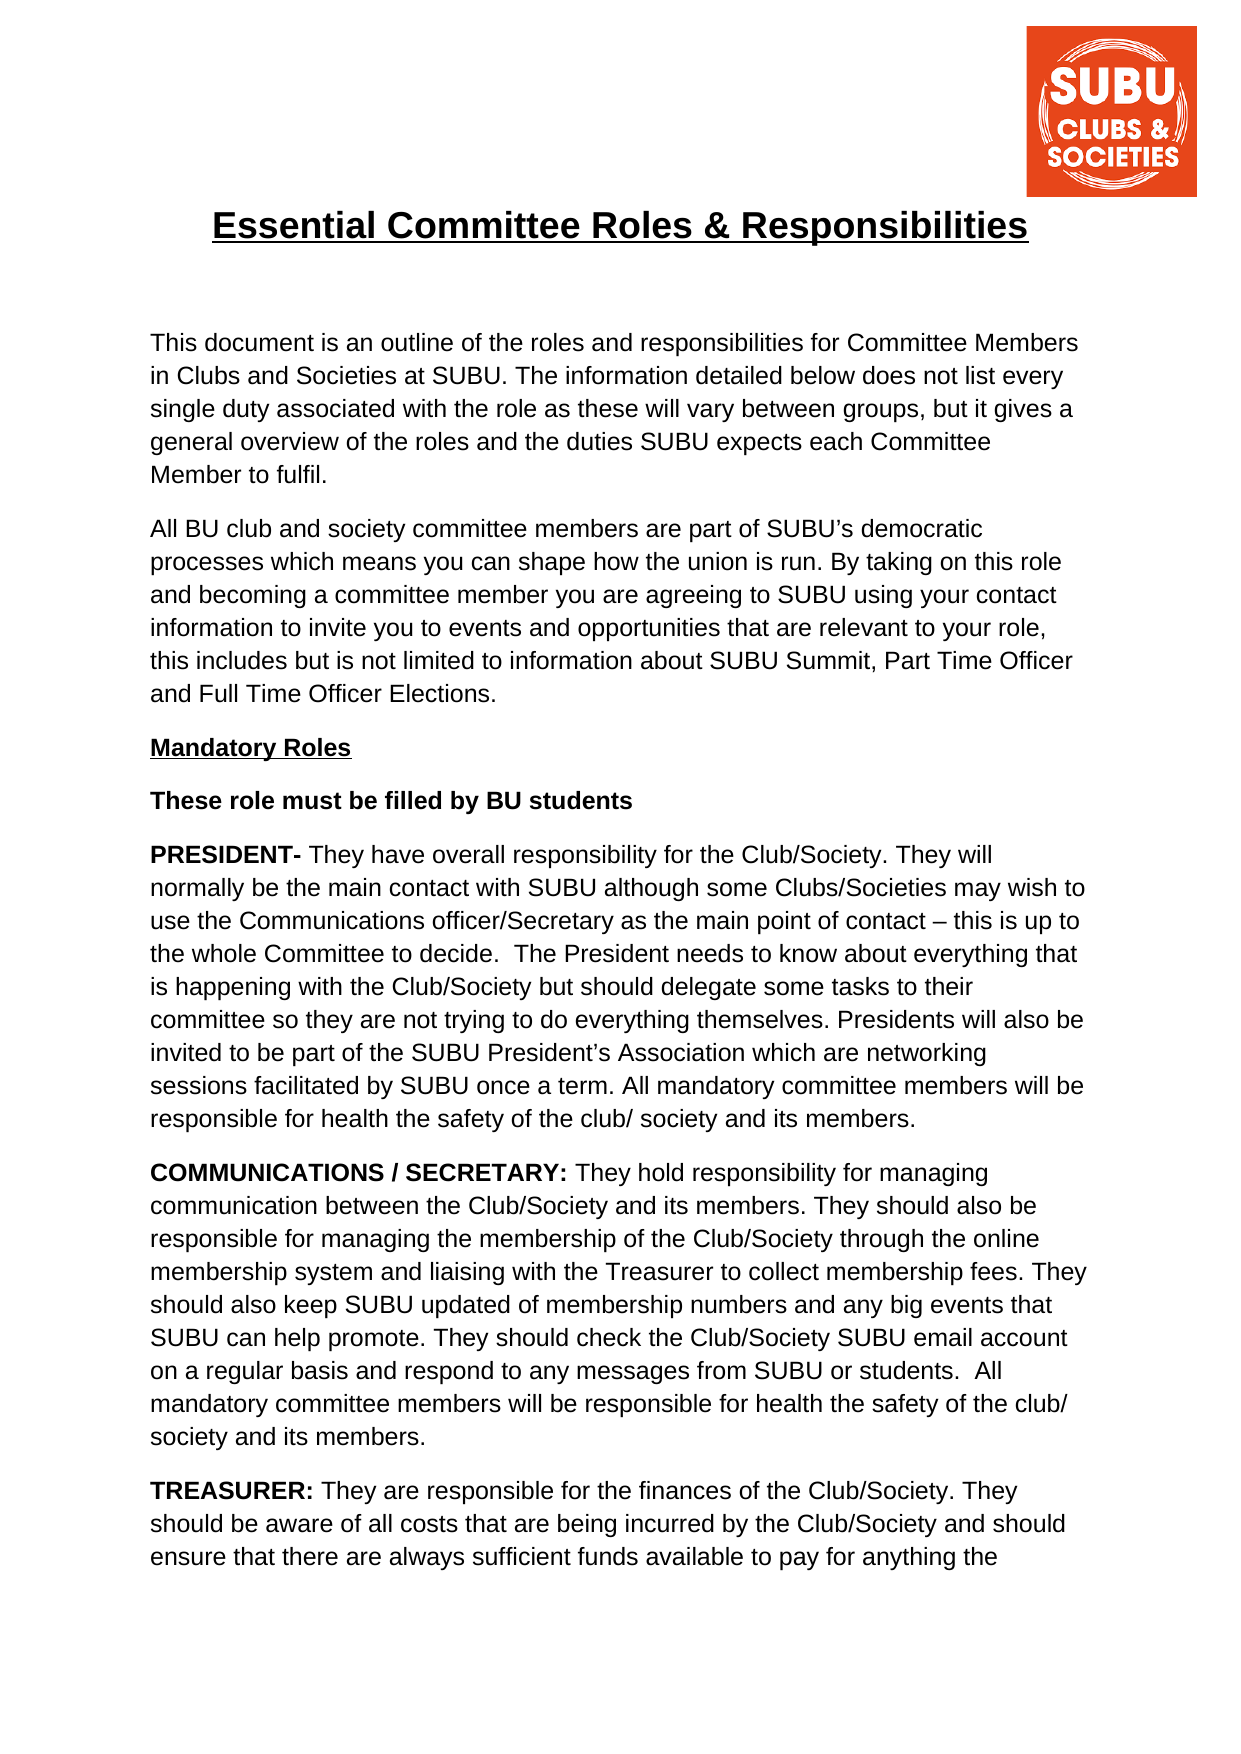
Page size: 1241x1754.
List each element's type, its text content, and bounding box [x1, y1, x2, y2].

text COMMUNICATIONS / SECRETARY: They hold responsibility for managing communication between the Club/Society and its members. They should also be responsible for managing the membership of the Club/Society through the online membership system and liaising with the Treasurer to collect membership fees. They should also keep SUBU updated of membership numbers and any big events that SUBU can help promote. They should check the Club/Society SUBU email account on a regular basis and respond to any messages from SUBU or students. All mandatory committee members will be responsible for health the safety of the club/ society and its members. [150, 1158, 1090, 1451]
text Mandatory Roles [150, 732, 1090, 761]
text PRESIDENT- They have overall responsibility for the Club/Society. They will normally be the main contact with SUBU although some Clubs/Societies may wish to use the Communications officer/Secretary as the main point of contact – this is up to the whole Committee to decide. The President needs to know about everything that is happening with the Club/Society but should delegate some tasks to their committee so they are not trying to do everything themselves. Presidents will also be invited to be part of the SUBU President’s Association which are networking sessions facilitated by SUBU once a term. All mandatory committee members will be responsible for health the safety of the club/ society and its members. [150, 840, 1090, 1133]
text All BU club and society committee members are part of SUBU’s democratic processes which means you can shape how the union is run. By taking on this role and becoming a committee member you are agreeing to SUBU using your contact information to invite you to events and opportunities that are relevant to your role, this includes but is not limited to information about SUBU Summit, Part Time Officer and Full Time Officer Elections. [150, 513, 1090, 707]
text Essential Committee Roles & Responsibilities [150, 150, 1090, 246]
text These role must be filled by BU students [150, 786, 1090, 815]
text This document is an outline of the roles and responsibilities for Committee Members in Clubs and Societies at SUBU. The information detailed below does not list every single duty associated with the role as these will vary between groups, but it gives a general overview of the roles and the duties SUBU expects each Committee Member to fulfil. [150, 328, 1090, 488]
picture [1026, 26, 1197, 197]
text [150, 1476, 1090, 1571]
